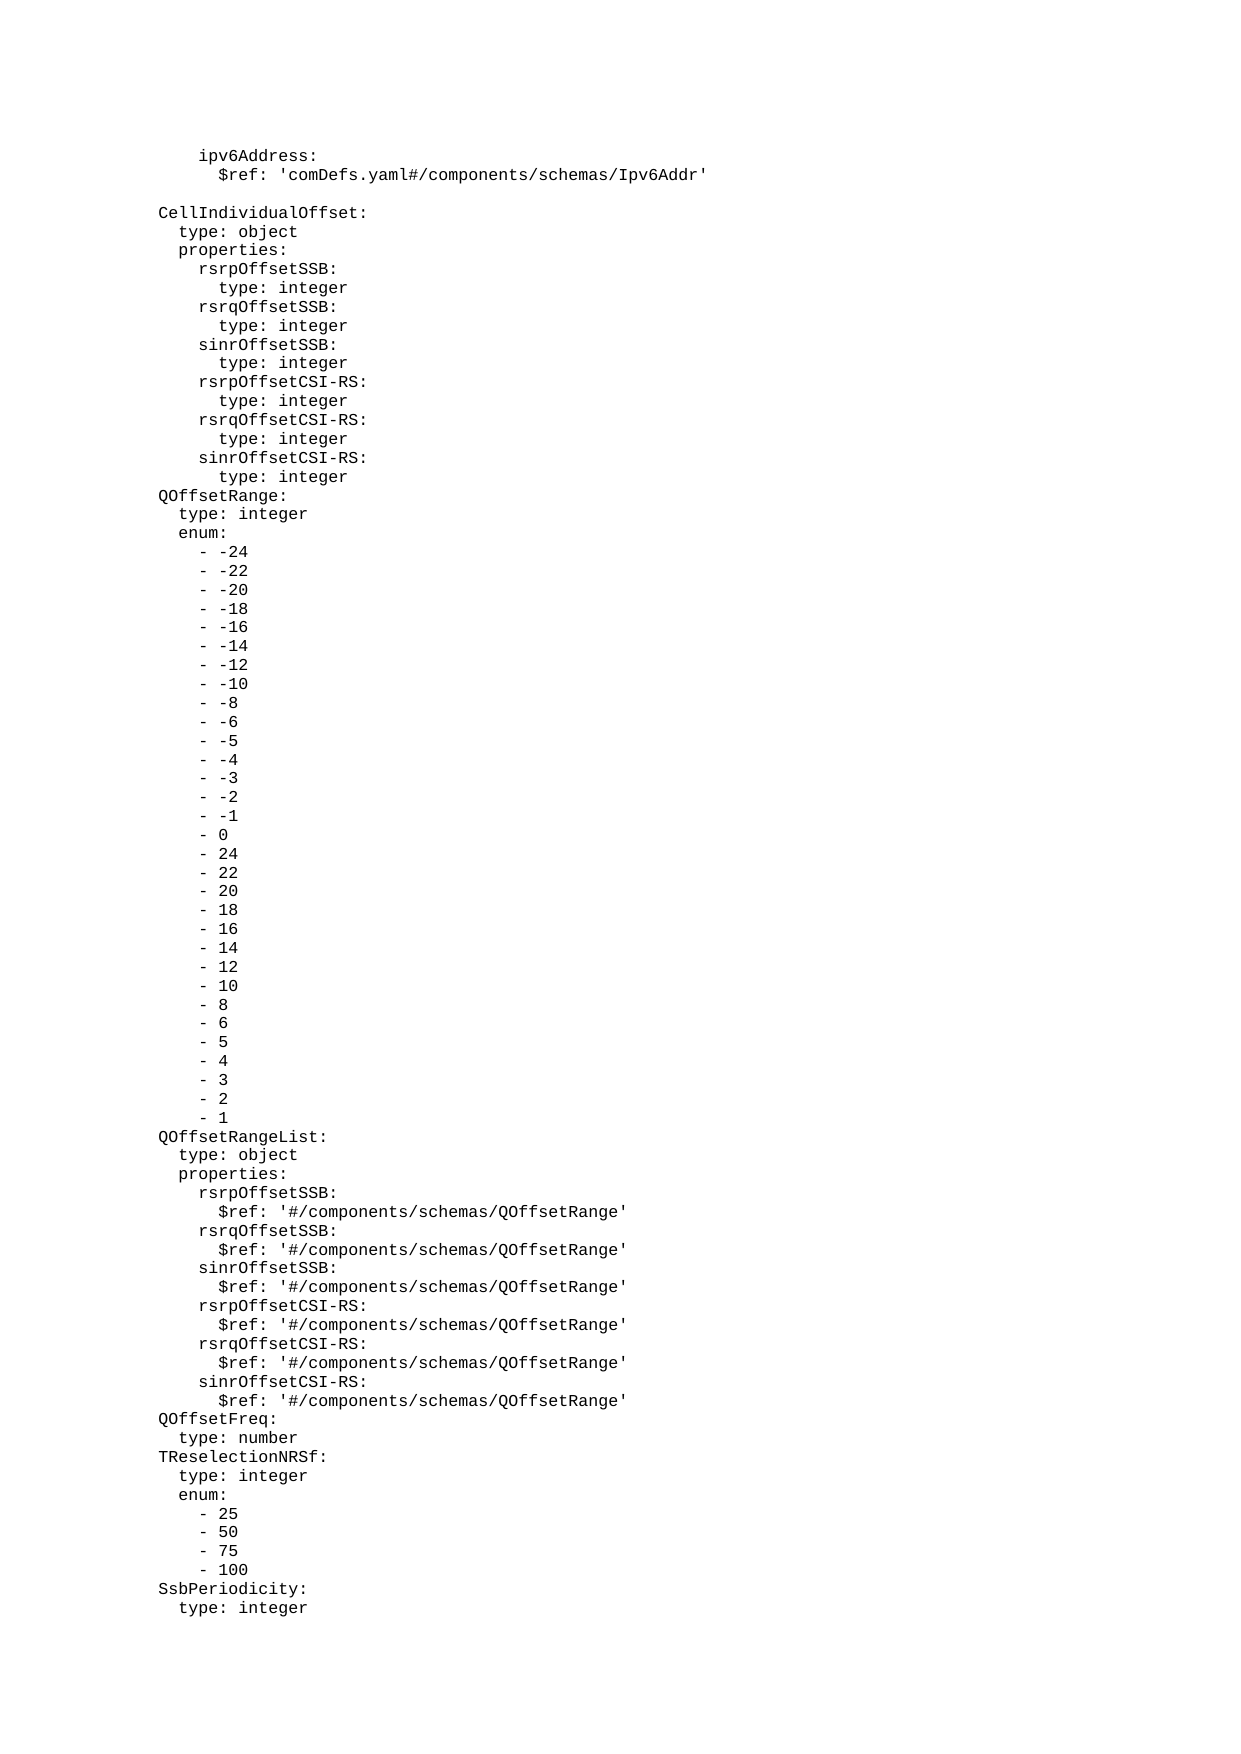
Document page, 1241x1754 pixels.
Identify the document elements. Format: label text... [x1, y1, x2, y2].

text - 6 [118, 1015, 1122, 1034]
text - 2 [118, 1090, 1122, 1109]
text rsrqOffsetSSB: [118, 1222, 1122, 1241]
text QOffsetRange: [118, 487, 1122, 506]
text - -22 [118, 562, 1122, 581]
text - 1 [118, 1109, 1122, 1128]
text - 8 [118, 996, 1122, 1015]
text - 20 [118, 883, 1122, 902]
text - -1 [118, 808, 1122, 826]
text ipv6Address: [118, 148, 1122, 167]
text type: integer [118, 1599, 1122, 1618]
text - 75 [118, 1543, 1122, 1562]
text $ref: '#/components/schemas/QOffsetRange' [118, 1354, 1122, 1373]
text rsrqOffsetCSI-RS: [118, 412, 1122, 431]
text rsrqOffsetCSI-RS: [118, 1336, 1122, 1354]
text - 18 [118, 902, 1122, 921]
text - -12 [118, 657, 1122, 676]
text sinrOffsetCSI-RS: [118, 449, 1122, 468]
text type: integer [118, 393, 1122, 412]
text CellIndividualOffset: [118, 204, 1122, 223]
text - 24 [118, 845, 1122, 864]
text properties: [118, 242, 1122, 261]
text - -8 [118, 694, 1122, 713]
text type: integer [118, 317, 1122, 336]
text QOffsetFreq: [118, 1411, 1122, 1430]
text rsrqOffsetSSB: [118, 298, 1122, 317]
text - 3 [118, 1072, 1122, 1090]
text sinrOffsetCSI-RS: [118, 1373, 1122, 1392]
text type: integer [118, 355, 1122, 374]
text - 4 [118, 1053, 1122, 1072]
text sinrOffsetSSB: [118, 1260, 1122, 1279]
text - -18 [118, 600, 1122, 619]
text rsrpOffsetSSB: [118, 1185, 1122, 1203]
text $ref: '#/components/schemas/QOffsetRange' [118, 1241, 1122, 1260]
text type: number [118, 1430, 1122, 1449]
text enum: [118, 1486, 1122, 1505]
text - -6 [118, 713, 1122, 732]
text - -14 [118, 638, 1122, 657]
text rsrpOffsetCSI-RS: [118, 1298, 1122, 1317]
text type: object [118, 223, 1122, 242]
text $ref: '#/components/schemas/QOffsetRange' [118, 1203, 1122, 1222]
text - 100 [118, 1562, 1122, 1581]
text rsrpOffsetSSB: [118, 261, 1122, 280]
text $ref: '#/components/schemas/QOffsetRange' [118, 1279, 1122, 1298]
text type: integer [118, 506, 1122, 525]
text - 25 [118, 1505, 1122, 1524]
text - -3 [118, 770, 1122, 789]
text - 14 [118, 939, 1122, 958]
text rsrpOffsetCSI-RS: [118, 374, 1122, 393]
text $ref: 'comDefs.yaml#/components/schemas/Ipv6Addr' [118, 167, 1122, 185]
text SsbPeriodicity: [118, 1581, 1122, 1599]
text - 0 [118, 826, 1122, 845]
text TReselectionNRSf: [118, 1449, 1122, 1467]
text enum: [118, 525, 1122, 544]
text - 5 [118, 1034, 1122, 1053]
text type: object [118, 1147, 1122, 1166]
text type: integer [118, 468, 1122, 487]
text sinrOffsetSSB: [118, 336, 1122, 355]
text - -24 [118, 544, 1122, 562]
text properties: [118, 1166, 1122, 1185]
text - 22 [118, 864, 1122, 883]
text $ref: '#/components/schemas/QOffsetRange' [118, 1392, 1122, 1411]
text - -16 [118, 619, 1122, 638]
text - 10 [118, 977, 1122, 996]
text - 12 [118, 958, 1122, 977]
text - -4 [118, 751, 1122, 770]
text QOffsetRangeList: [118, 1128, 1122, 1147]
text - -5 [118, 732, 1122, 751]
text type: integer [118, 431, 1122, 449]
text - 50 [118, 1524, 1122, 1543]
text $ref: '#/components/schemas/QOffsetRange' [118, 1317, 1122, 1336]
text - -10 [118, 676, 1122, 694]
text - 16 [118, 921, 1122, 939]
text - -2 [118, 789, 1122, 808]
text - -20 [118, 581, 1122, 600]
text type: integer [118, 1467, 1122, 1486]
text type: integer [118, 280, 1122, 298]
